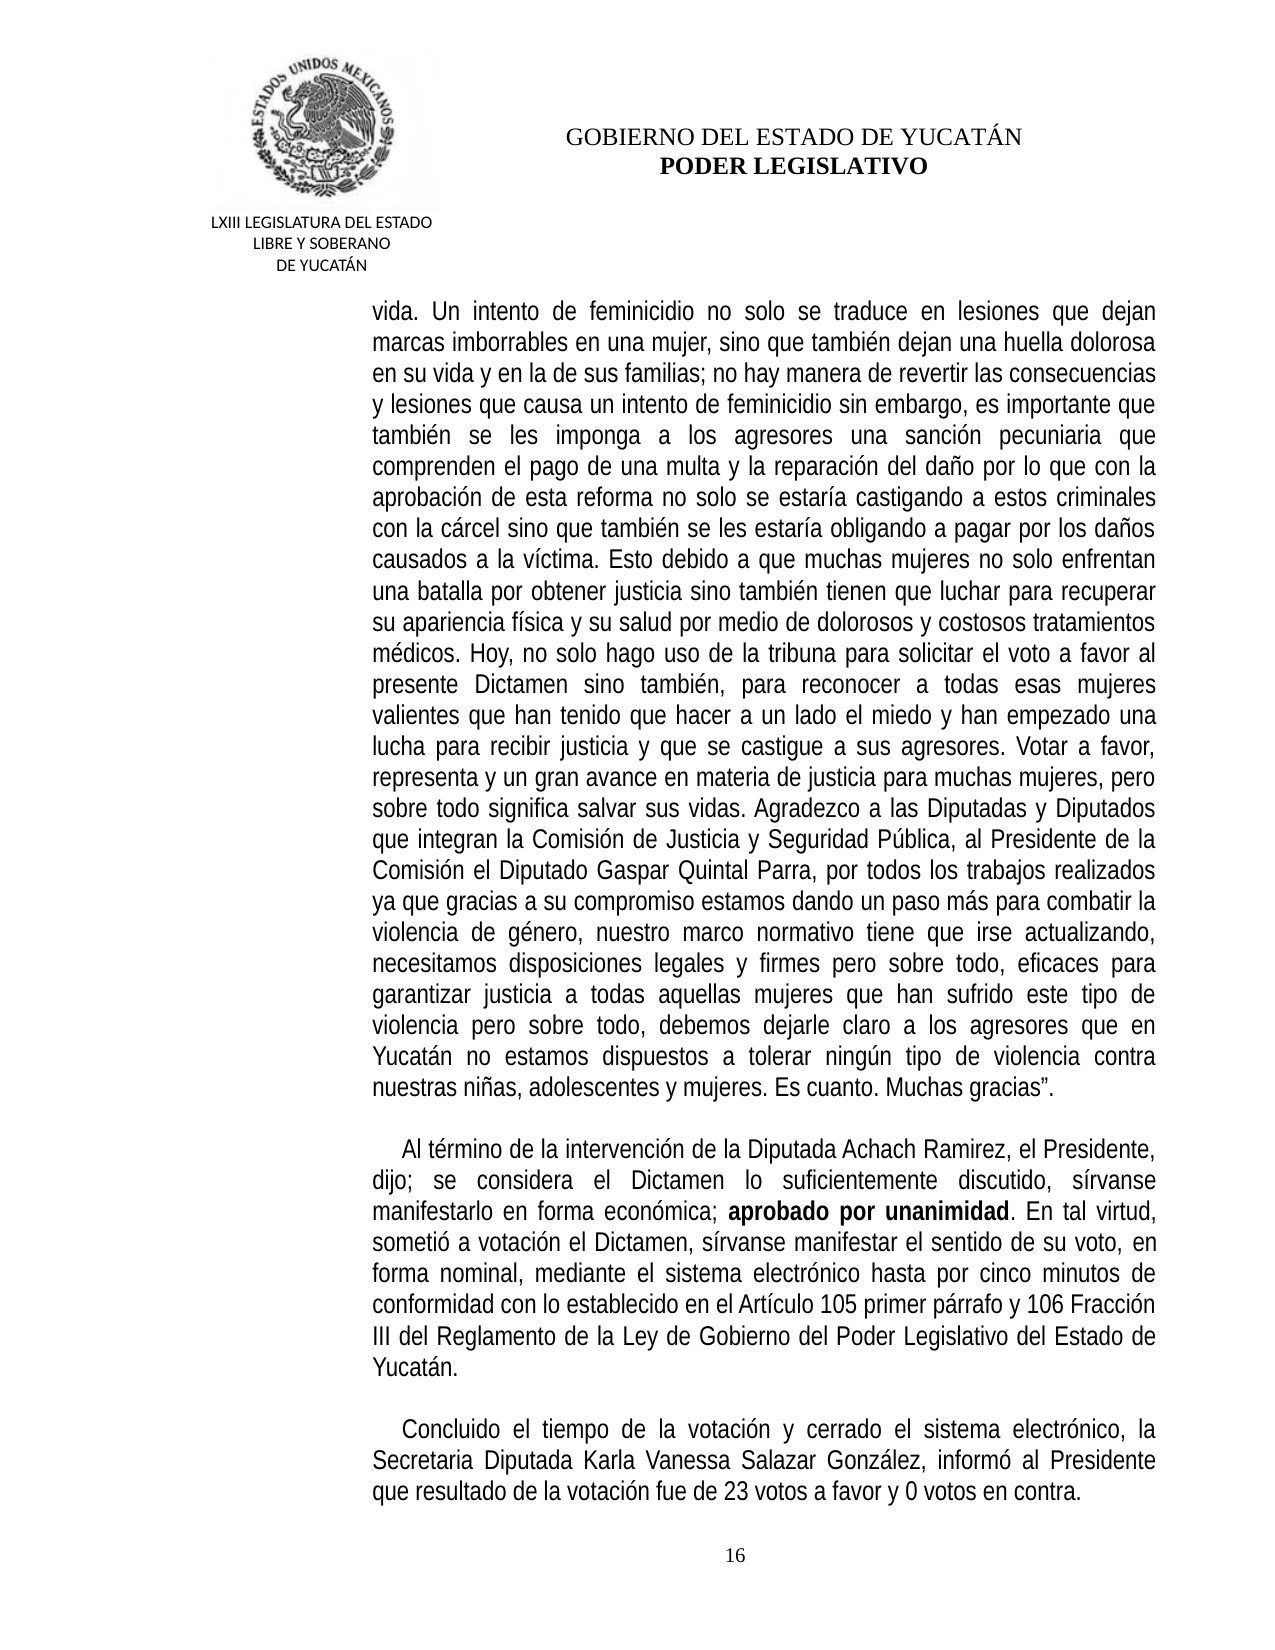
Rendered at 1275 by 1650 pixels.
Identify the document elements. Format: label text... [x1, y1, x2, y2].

text Al término de la intervención de la Diputada Achach Ramirez, el Presidente, dijo; se considera el Dictamen lo suficientemente discutido, sírvanse manifestarlo en forma económica; aprobado por unanimidad. En tal virtud, sometió a votación el Dictamen, sírvanse manifestar el sentido de su voto, en forma nominal, mediante el sistema electrónico hasta por cinco minutos de conformidad con lo establecido en el Artículo 105 primer párrafo y 106 Fracción III del Reglamento de la Ley de Gobierno del Poder Legislativo del Estado de Yucatán. [372, 1133, 1157, 1382]
text Concluido el tiempo de la votación y cerrado el sistema electrónico, la Secretaria Diputada Karla Vanessa Salazar González, informó al Presidente que resultado de la votación fue de 23 votos a favor y 0 votos en contra. [372, 1413, 1157, 1506]
picture [206, 50, 443, 211]
